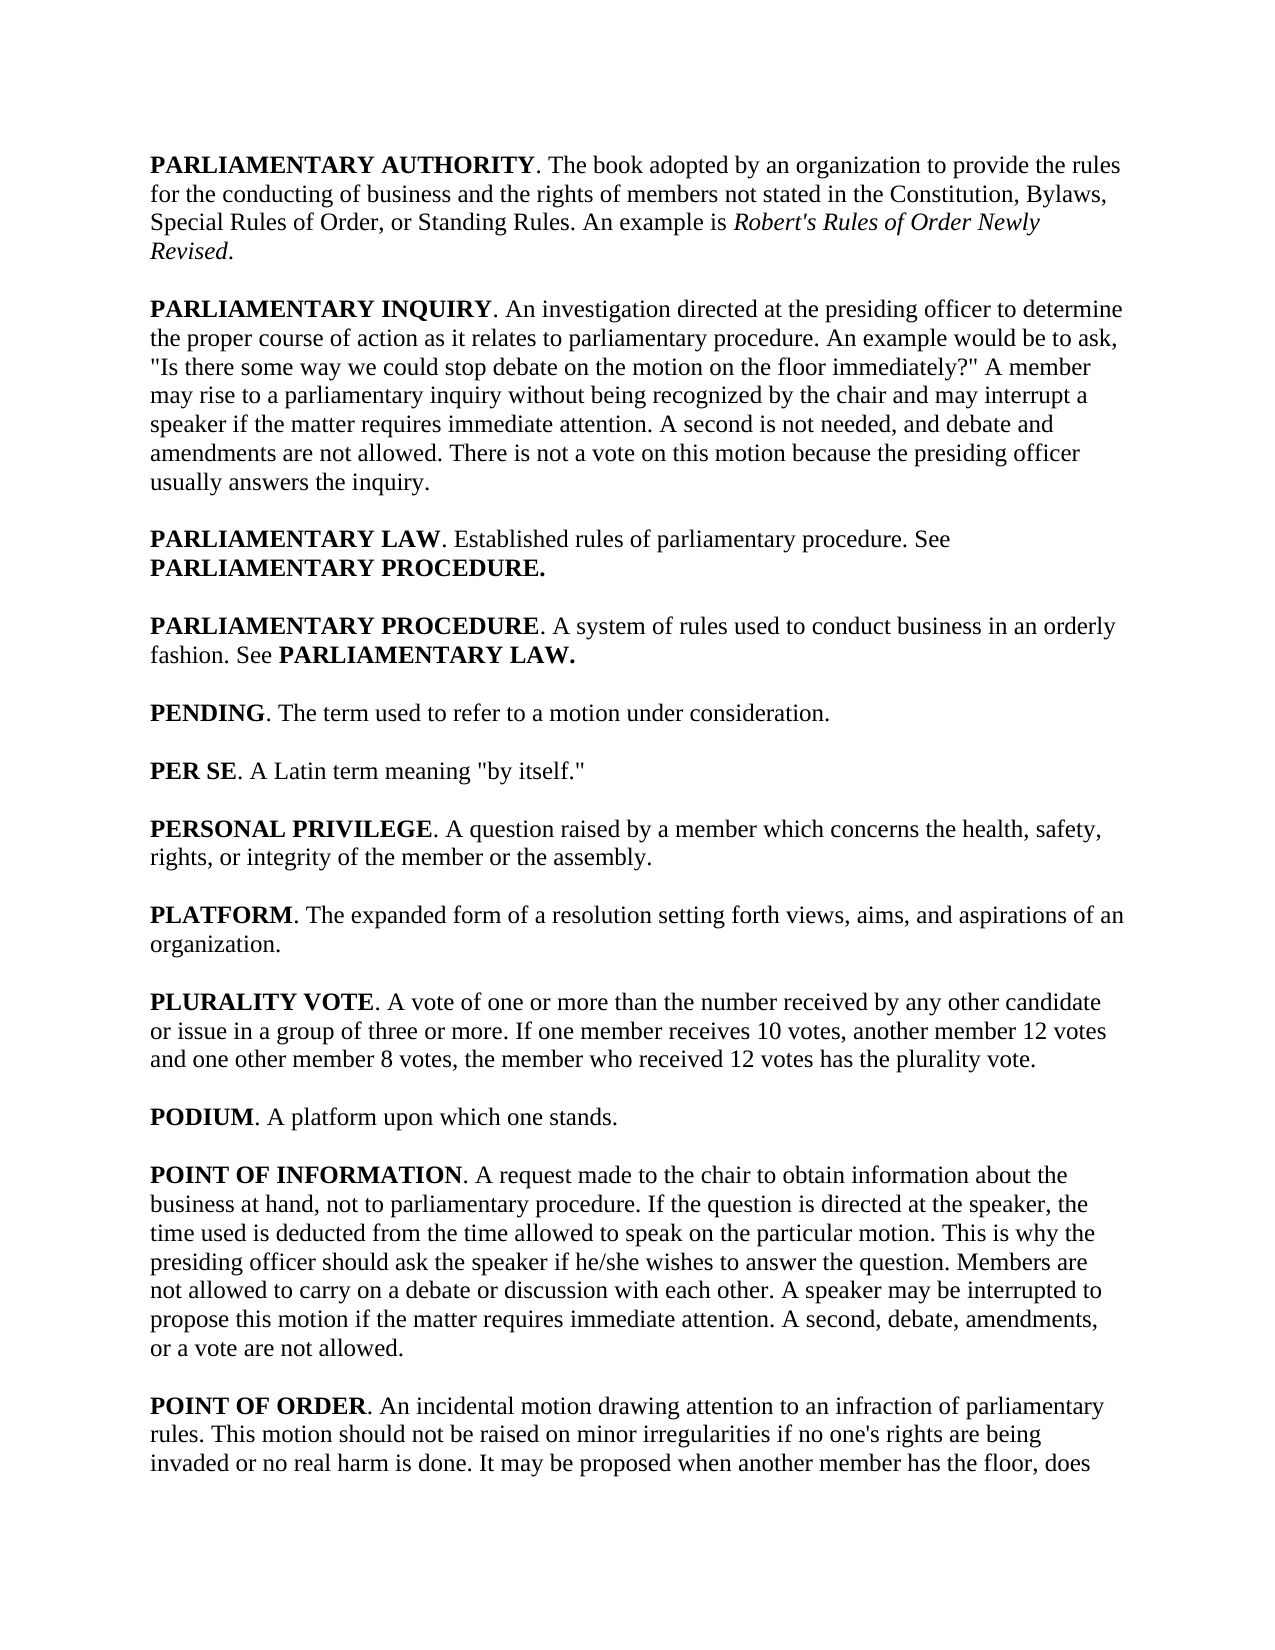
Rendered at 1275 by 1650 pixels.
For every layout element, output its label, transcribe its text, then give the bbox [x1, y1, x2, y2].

text PARLIAMENTARY LAW. Established rules of parliamentary procedure. See PARLIAMENTARY PROCEDURE. [150, 524, 1125, 582]
text PENDING. The term used to refer to a motion under consideration. [150, 698, 1125, 727]
text PERSONAL PRIVILEGE. A question raised by a member which concerns the health, safety, rights, or integrity of the member or the assembly. [150, 814, 1125, 871]
text PER SE. A Latin term meaning "by itself." [150, 756, 1125, 784]
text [150, 1391, 1125, 1477]
text PARLIAMENTARY INQUIRY. An investigation directed at the presiding officer to determine the proper course of action as it relates to parliamentary procedure. An example would be to ask, "Is there some way we could stop debate on the motion on the floor immediately?" A member may rise to a parliamentary inquiry without being recognized by the chair and may interrupt a speaker if the matter requires immediate attention. A second is not needed, and debate and amendments are not allowed. There is not a vote on this motion because the presiding officer usually answers the inquiry. [150, 294, 1125, 495]
text PLURALITY VOTE. A vote of one or more than the number received by any other candidate or issue in a group of three or more. If one member receives 10 votes, another member 12 votes and one other member 8 votes, the member who received 12 votes has the plurality vote. [150, 987, 1125, 1073]
text POINT OF INFORMATION. A request made to the chair to obtain information about the business at hand, not to parliamentary procedure. If the question is directed at the speaker, the time used is deducted from the time allowed to speak on the particular motion. This is why the presiding officer should ask the speaker if he/she wishes to answer the question. Members are not allowed to carry on a debate or discussion with each other. A speaker may be interrupted to propose this motion if the matter requires immediate attention. A second, debate, amendments, or a vote are not allowed. [150, 1160, 1125, 1362]
text PARLIAMENTARY AUTHORITY. The book adopted by an organization to provide the rules for the conducting of business and the rights of members not stated in the Constitution, Bylaws, Special Rules of Order, or Standing Rules. An example is Robert's Rules of Order Newly Revised. [150, 150, 1125, 265]
text PLATFORM. The expanded form of a resolution setting forth views, aims, and aspirations of an organization. [150, 900, 1125, 958]
text PARLIAMENTARY PROCEDURE. A system of rules used to conduct business in an orderly fashion. See PARLIAMENTARY LAW. [150, 611, 1125, 669]
text PODIUM. A platform upon which one stands. [150, 1102, 1125, 1131]
